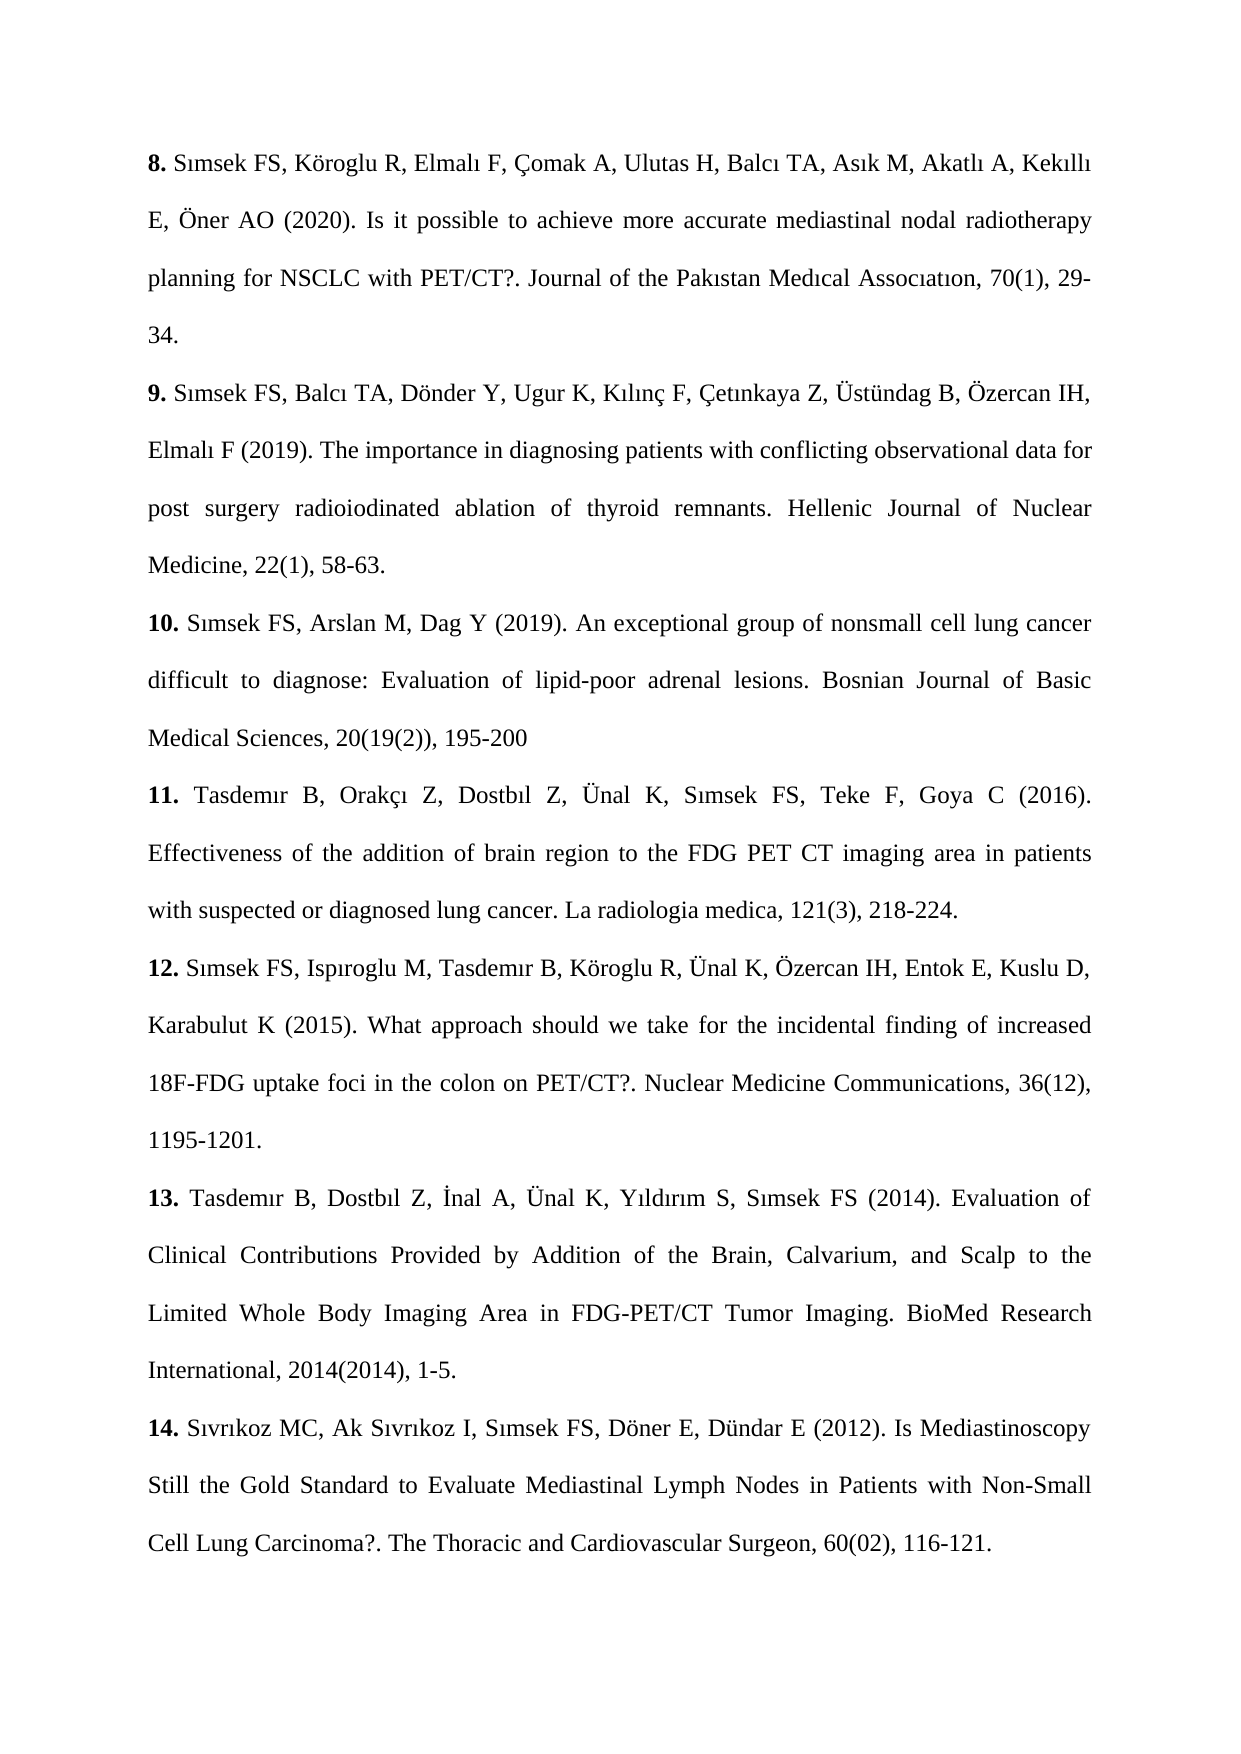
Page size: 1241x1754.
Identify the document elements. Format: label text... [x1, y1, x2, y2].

text 11. Tasdemır B, Orakçı Z, Dostbıl Z, Ünal K, Sımsek FS, Teke F, Goya C (2016). Effectiveness of the addition of brain region to the FDG PET CT imaging area in patients with suspected or diagnosed lung cancer. La radiologia medica, 121(3), 218-224. [148, 780, 1093, 924]
text 13. Tasdemır B, Dostbıl Z, İnal A, Ünal K, Yıldırım S, Sımsek FS (2014). Evaluation of Clinical Contributions Provided by Addition of the Brain, Calvarium, and Scalp to the Limited Whole Body Imaging Area in FDG-PET/CT Tumor Imaging. BioMed Research International, 2014(2014), 1-5. [148, 1183, 1093, 1384]
text 8. Sımsek FS, Köroglu R, Elmalı F, Çomak A, Ulutas H, Balcı TA, Asık M, Akatlı A, Kekıllı E, Öner AO (2020). Is it possible to achieve more accurate mediastinal nodal radiotherapy planning for NSCLC with PET/CT?. Journal of the Pakıstan Medıcal Assocıatıon, 70(1), 29-34. [148, 148, 1093, 349]
text 12. Sımsek FS, Ispıroglu M, Tasdemır B, Köroglu R, Ünal K, Özercan IH, Entok E, Kuslu D, Karabulut K (2015). What approach should we take for the incidental finding of increased 18F-FDG uptake foci in the colon on PET/CT?. Nuclear Medicine Communications, 36(12), 1195-1201. [148, 953, 1093, 1154]
text 10. Sımsek FS, Arslan M, Dag Y (2019). An exceptional group of nonsmall cell lung cancer difficult to diagnose: Evaluation of lipid-poor adrenal lesions. Bosnian Journal of Basic Medical Sciences, 20(19(2)), 195-200 [148, 608, 1093, 751]
text 14. Sıvrıkoz MC, Ak Sıvrıkoz I, Sımsek FS, Döner E, Dündar E (2012). Is Mediastinoscopy Still the Gold Standard to Evaluate Mediastinal Lymph Nodes in Patients with Non-Small Cell Lung Carcinoma?. The Thoracic and Cardiovascular Surgeon, 60(02), 116-121. [148, 1413, 1093, 1556]
text 9. Sımsek FS, Balcı TA, Dönder Y, Ugur K, Kılınç F, Çetınkaya Z, Üstündag B, Özercan IH, Elmalı F (2019). The importance in diagnosing patients with conflicting observational data for post surgery radioiodinated ablation of thyroid remnants. Hellenic Journal of Nuclear Medicine, 22(1), 58-63. [148, 378, 1093, 579]
